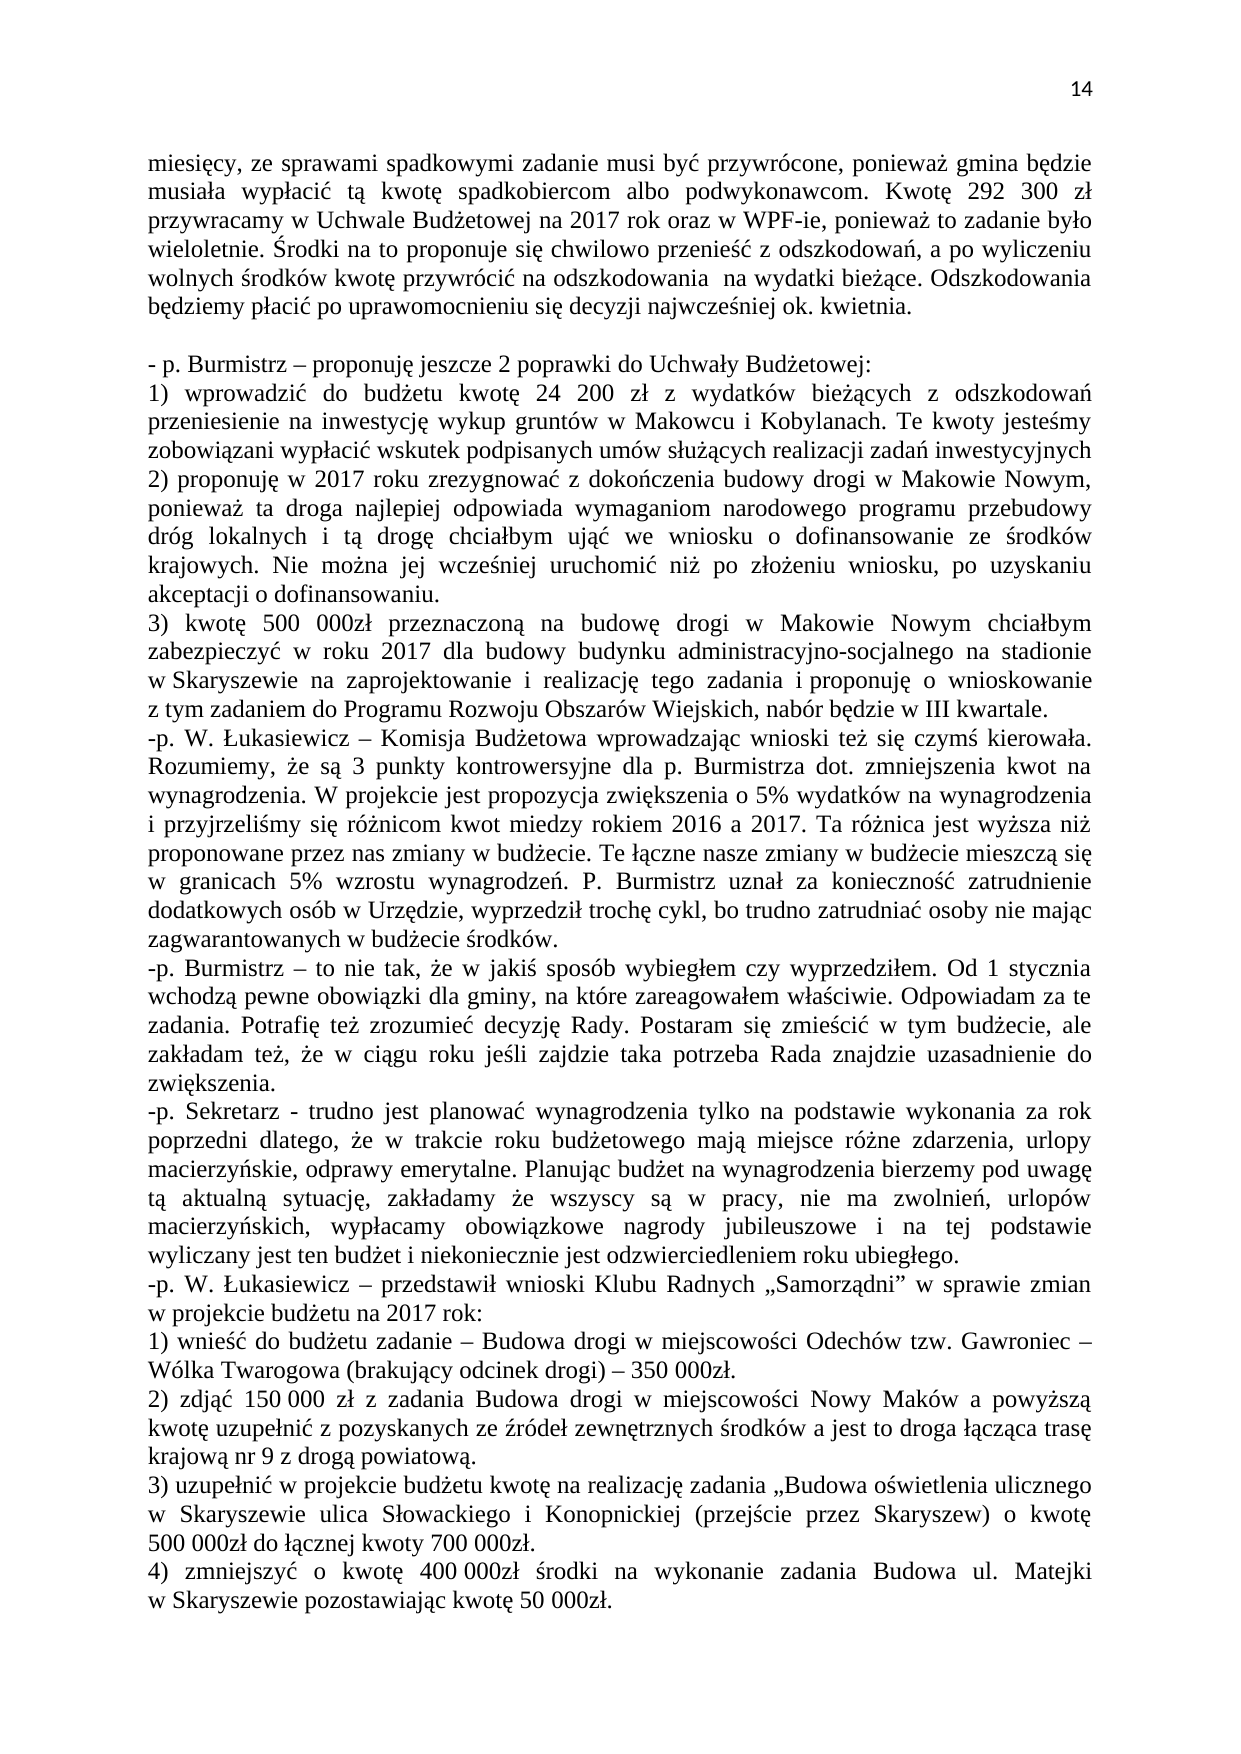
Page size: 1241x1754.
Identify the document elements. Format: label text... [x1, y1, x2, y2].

text 1) wprowadzić do budżetu kwotę 24 200 zł z wydatków bieżących z odszkodowań przeniesienie na inwestycję wykup gruntów w Makowcu i Kobylanach. Te kwoty jesteśmy zobowiązani wypłacić wskutek podpisanych umów służących realizacji zadań inwestycyjnych [148, 378, 1093, 464]
text 3) kwotę 500 000zł przeznaczoną na budowę drogi w Makowie Nowym chciałbym zabezpieczyć w roku 2017 dla budowy budynku administracyjno-socjalnego na stadionie w Skaryszewie na zaprojektowanie i realizację tego zadania i proponuję o wnioskowanie z tym zadaniem do Programu Rozwoju Obszarów Wiejskich, nabór będzie w III kwartale. [148, 608, 1093, 723]
text -p. W. Łukasiewicz – przedstawił wnioski Klubu Radnych „Samorządni” w sprawie zmian w projekcie budżetu na 2017 rok: [148, 1269, 1093, 1326]
text 3) uzupełnić w projekcie budżetu kwotę na realizację zadania „Budowa oświetlenia ulicznego w Skaryszewie ulica Słowackiego i Konopnickiej (przejście przez Skaryszew) o kwotę 500 000zł do łącznej kwoty 700 000zł. [148, 1470, 1093, 1556]
text -p. W. Łukasiewicz – Komisja Budżetowa wprowadzając wnioski też się czymś kierowała. Rozumiemy, że są 3 punkty kontrowersyjne dla p. Burmistrza dot. zmniejszenia kwot na wynagrodzenia. W projekcie jest propozycja zwiększenia o 5% wydatków na wynagrodzenia i przyjrzeliśmy się różnicom kwot miedzy rokiem 2016 a 2017. Ta różnica jest wyższa niż proponowane przez nas zmiany w budżecie. Te łączne nasze zmiany w budżecie mieszczą się w granicach 5% wzrostu wynagrodzeń. P. Burmistrz uznał za konieczność zatrudnienie dodatkowych osób w Urzędzie, wyprzedził trochę cykl, bo trudno zatrudniać osoby nie mając zagwarantowanych w budżecie środków. [148, 723, 1093, 953]
text -p. Burmistrz – to nie tak, że w jakiś sposób wybiegłem czy wyprzedziłem. Od 1 stycznia wchodzą pewne obowiązki dla gminy, na które zareagowałem właściwie. Odpowiadam za te zadania. Potrafię też zrozumieć decyzję Rady. Postaram się zmieścić w tym budżecie, ale zakładam też, że w ciągu roku jeśli zajdzie taka potrzeba Rada znajdzie uzasadnienie do zwiększenia. [148, 953, 1093, 1096]
text 2) proponuję w 2017 roku zrezygnować z dokończenia budowy drogi w Makowie Nowym, ponieważ ta droga najlepiej odpowiada wymaganiom narodowego programu przebudowy dróg lokalnych i tą drogę chciałbym ująć we wniosku o dofinansowanie ze środków krajowych. Nie można jej wcześniej uruchomić niż po złożeniu wniosku, po uzyskaniu akceptacji o dofinansowaniu. [148, 464, 1093, 608]
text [148, 148, 1093, 320]
text 2) zdjąć 150 000 zł z zadania Budowa drogi w miejscowości Nowy Maków a powyższą kwotę uzupełnić z pozyskanych ze źródeł zewnętrznych środków a jest to droga łącząca trasę krajową nr 9 z drogą powiatową. [148, 1384, 1093, 1470]
text -p. Sekretarz - trudno jest planować wynagrodzenia tylko na podstawie wykonania za rok poprzedni dlatego, że w trakcie roku budżetowego mają miejsce różne zdarzenia, urlopy macierzyńskie, odprawy emerytalne. Planując budżet na wynagrodzenia bierzemy pod uwagę tą aktualną sytuację, zakładamy że wszyscy są w pracy, nie ma zwolnień, urlopów macierzyńskich, wypłacamy obowiązkowe nagrody jubileuszowe i na tej podstawie wyliczany jest ten budżet i niekoniecznie jest odzwierciedleniem roku ubiegłego. [148, 1096, 1093, 1269]
text - p. Burmistrz – proponuję jeszcze 2 poprawki do Uchwały Budżetowej: [148, 349, 1093, 378]
text 1) wnieść do budżetu zadanie – Budowa drogi w miejscowości Odechów tzw. Gawroniec – Wólka Twarogowa (brakujący odcinek drogi) – 350 000zł. [148, 1326, 1093, 1384]
text 4) zmniejszyć o kwotę 400 000zł środki na wykonanie zadania Budowa ul. Matejki w Skaryszewie pozostawiając kwotę 50 000zł. [148, 1556, 1093, 1614]
